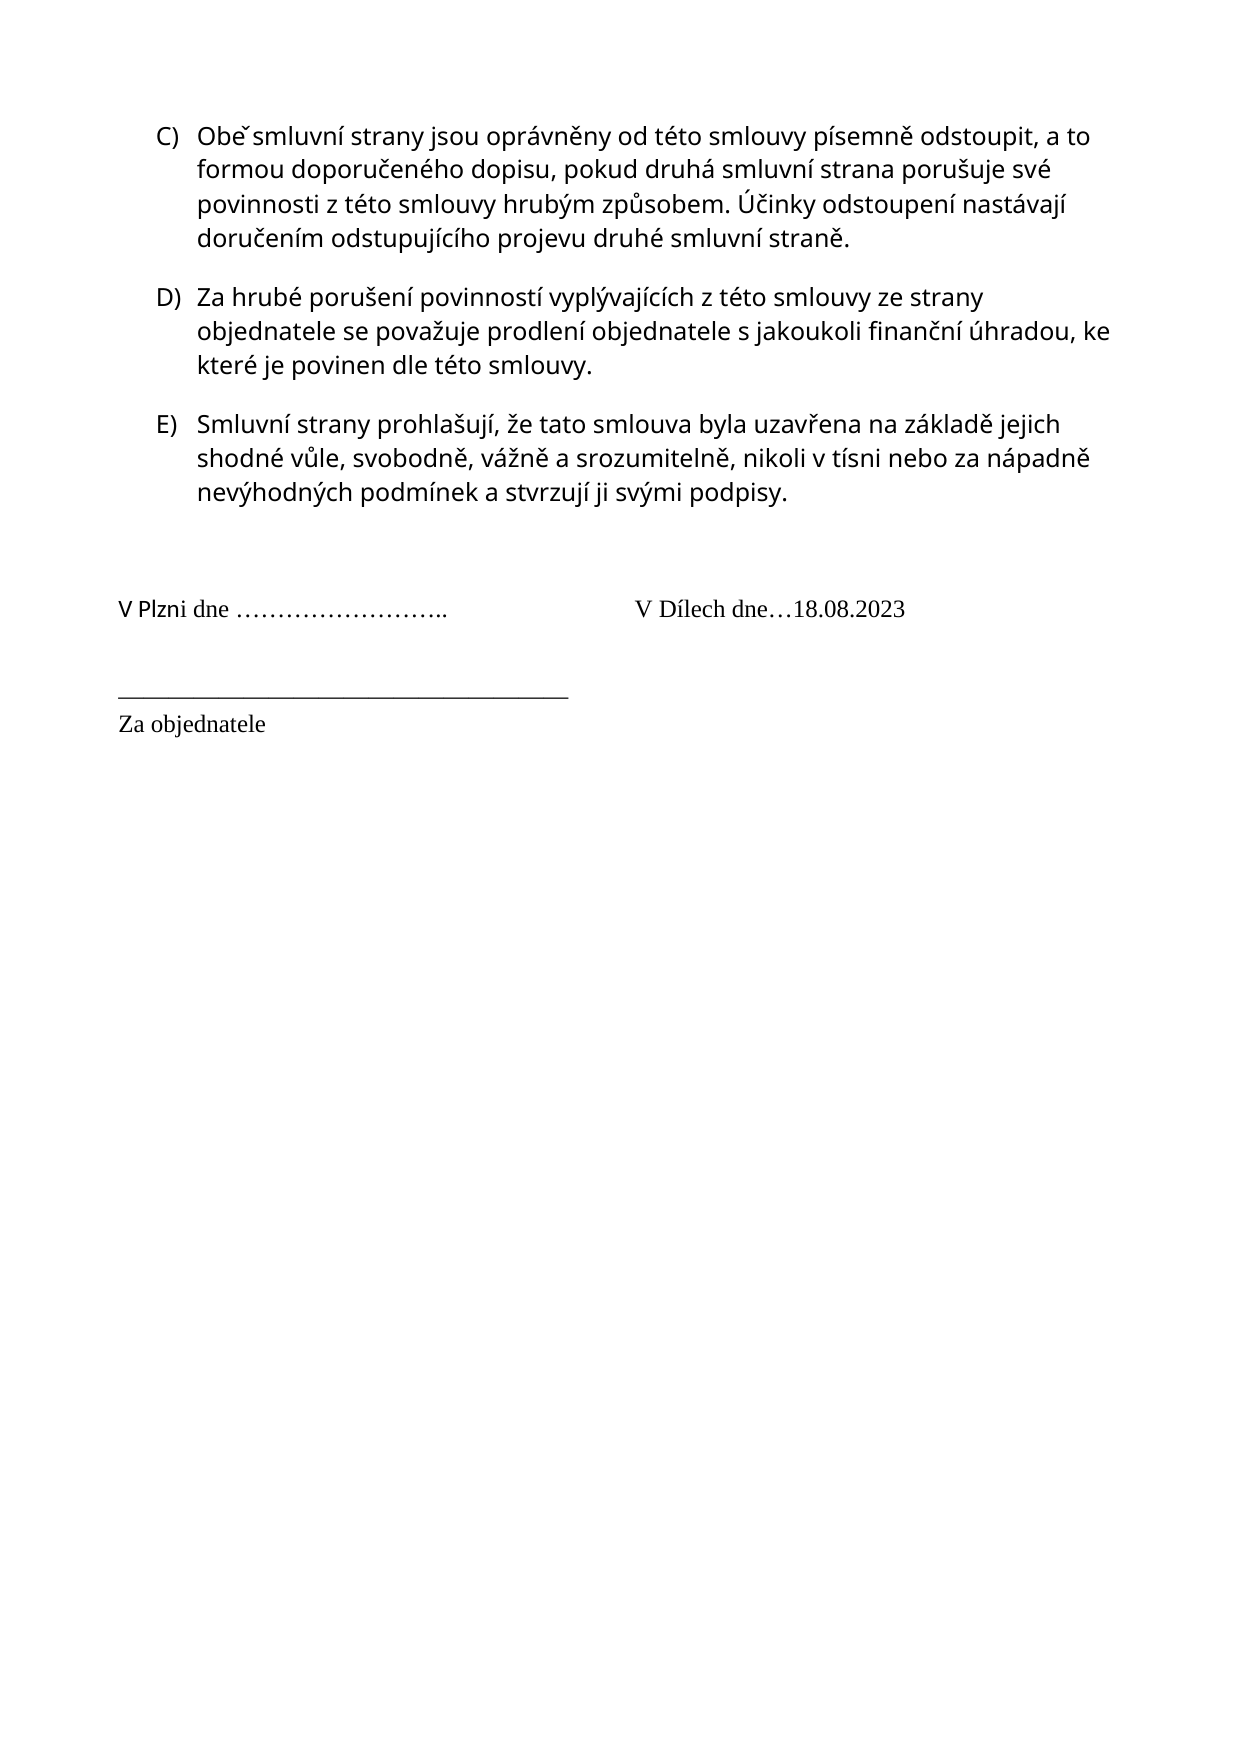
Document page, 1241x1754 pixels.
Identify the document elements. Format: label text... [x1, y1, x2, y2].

list Obě smluvní strany jsou oprávněny od této smlouvy písemně odstoupit, a to formou doporučeného dopisu, pokud druhá smluvní strana porušuje své povinnosti z této smlouvy hrubým způsobem. Účinky odstoupení nastávají doručením odstupujícího projevu druhé smluvní straně. [156, 118, 1122, 254]
text Za objednatele [118, 709, 1122, 738]
text V Plzni dne …………………….. V Dílech dne…18.08.2023 [118, 593, 1122, 623]
list Smluvní strany prohlašují, že tato smlouva byla uzavřena na základě jejich shodné vůle, svobodně, vážně a srozumitelně, nikoli v tísni nebo za nápadně nevýhodných podmínek a stvrzují ji svými podpisy. [156, 407, 1122, 509]
list Za hrubé porušení povinností vyplývajících z této smlouvy ze strany objednatele se považuje prodlení objednatele s jakoukoli finanční úhradou, ke které je povinen dle této smlouvy. [156, 279, 1122, 382]
text —————————————————— [118, 681, 1122, 709]
